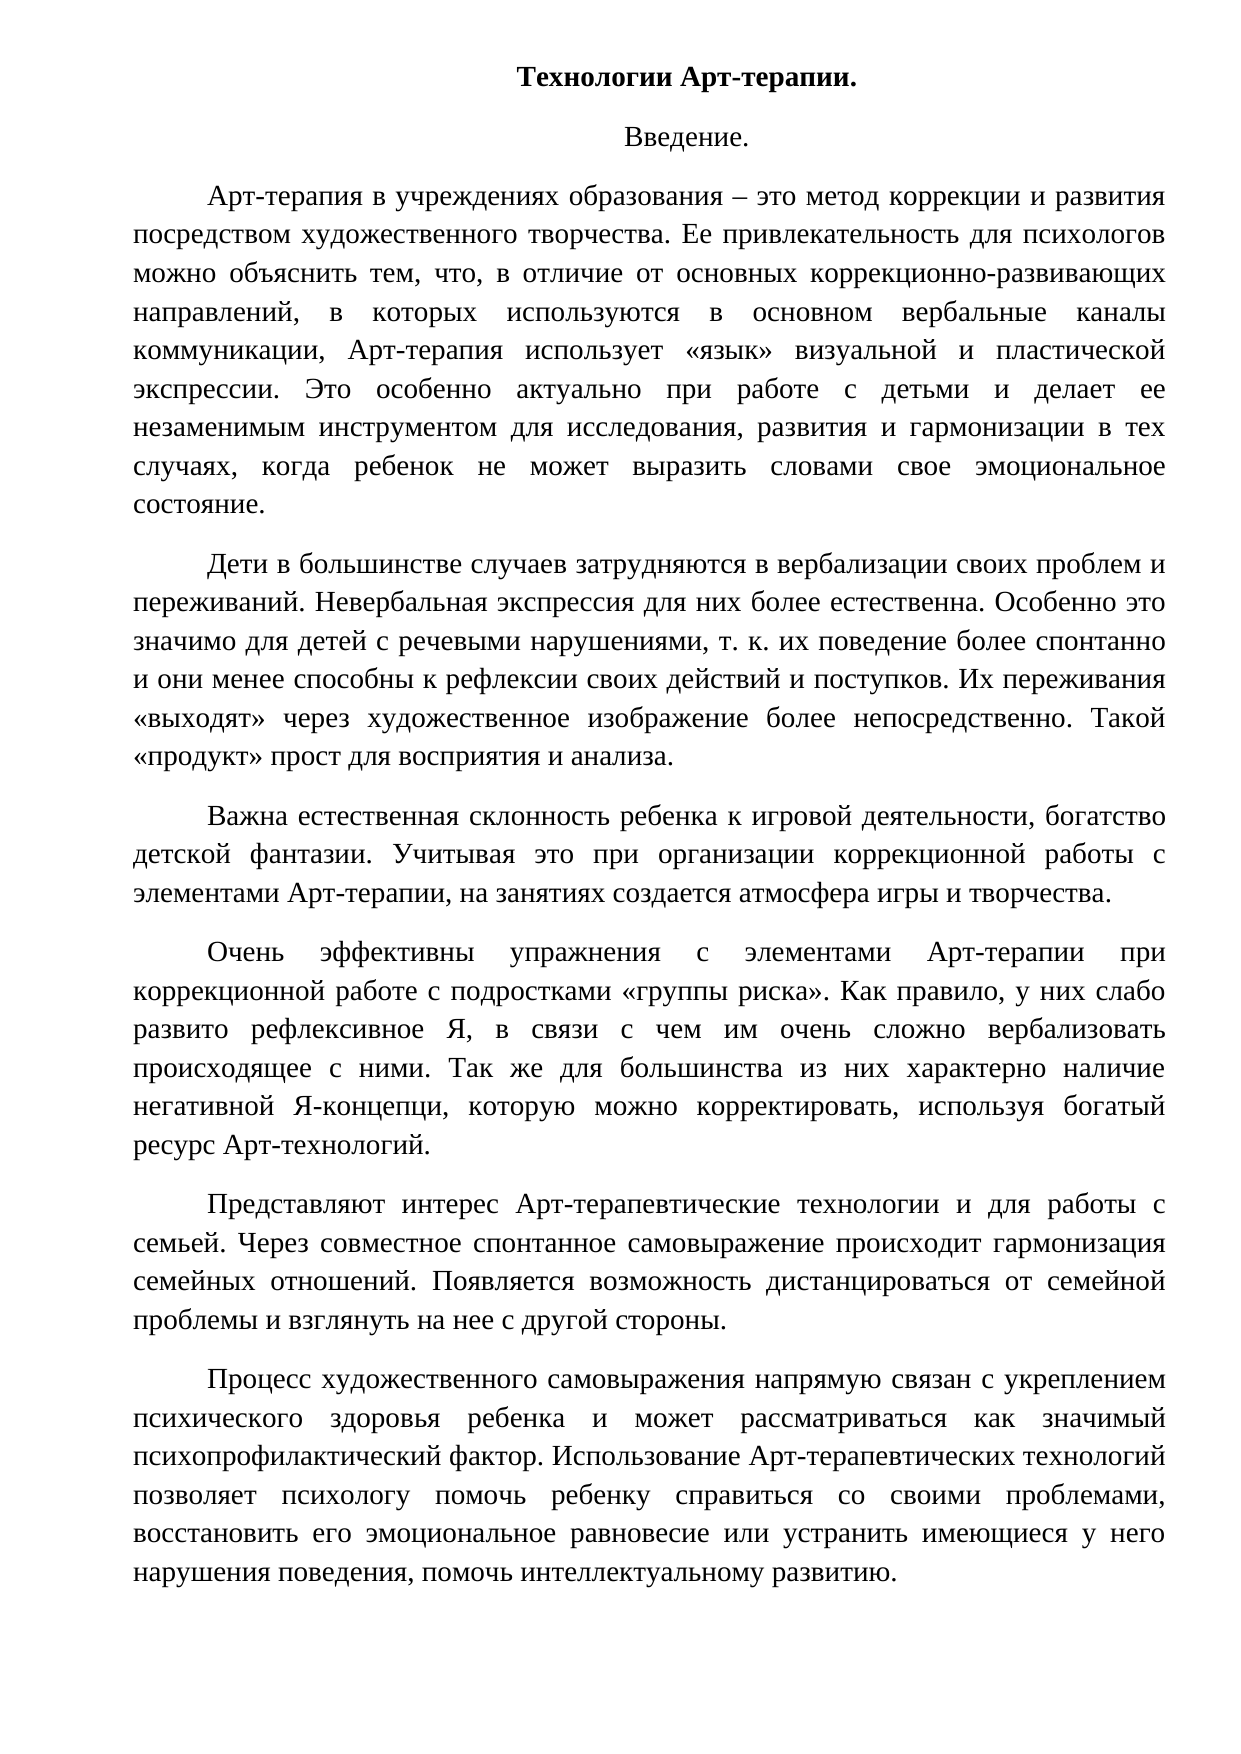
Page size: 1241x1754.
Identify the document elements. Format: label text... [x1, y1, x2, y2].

text Дети в большинстве случаев затрудняются в вербализации своих проблем и переживаний. Невербальная экспрессия для них более естественна. Особенно это значимо для детей с речевыми нарушениями, т. к. их поведение более спонтанно и они менее способны к рефлексии своих действий и поступков. Их переживания «выходят» через художественное изображение более непосредственно. Такой «продукт» прост для восприятия и анализа. [133, 546, 1167, 772]
text Процесс художественного самовыражения напрямую связан с укреплением психического здоровья ребенка и может рассматриваться как значимый психопрофилактический фактор. Использование Арт-терапевтических технологий позволяет психологу помочь ребенку справиться со своими проблемами, восстановить его эмоциональное равновесие или устранить имеющиеся у него нарушения поведения, помочь интеллектуальному развитию. [133, 1361, 1167, 1588]
text Представляют интерес Арт-терапевтические технологии и для работы с семьей. Через совместное спонтанное самовыражение происходит гармонизация семейных отношений. Появляется возможность дистанцироваться от семейной проблемы и взглянуть на нее с другой стороны. [133, 1186, 1167, 1336]
text Введение. [133, 119, 1167, 152]
text Важна естественная склонность ребенка к игровой деятельности, богатство детской фантазии. Учитывая это при организации коррекционной работы с элементами Арт-терапии, на занятиях создается атмосфера игры и творчества. [133, 798, 1167, 908]
text Арт-терапия в учреждениях образования – это метод коррекции и развития посредством художественного творчества. Ее привлекательность для психологов можно объяснить тем, что, в отличие от основных коррекционно-развивающих направлений, в которых используются в основном вербальные каналы коммуникации, Арт-терапия использует «язык» визуальной и пластической экспрессии. Это особенно актуально при работе с детьми и делает ее незаменимым инструментом для исследования, развития и гармонизации в тех случаях, когда ребенок не может выразить словами свое эмоциональное состояние. [133, 178, 1167, 520]
text Технологии Арт-терапии. [133, 59, 1167, 93]
text Очень эффективны упражнения с элементами Арт-терапии при коррекционной работе с подростками «группы риска». Как правило, у них слабо развито рефлексивное Я, в связи с чем им очень сложно вербализовать происходящее с ними. Так же для большинства из них характерно наличие негативной Я-концепци, которую можно корректировать, используя богатый ресурс Арт-технологий. [133, 934, 1167, 1161]
